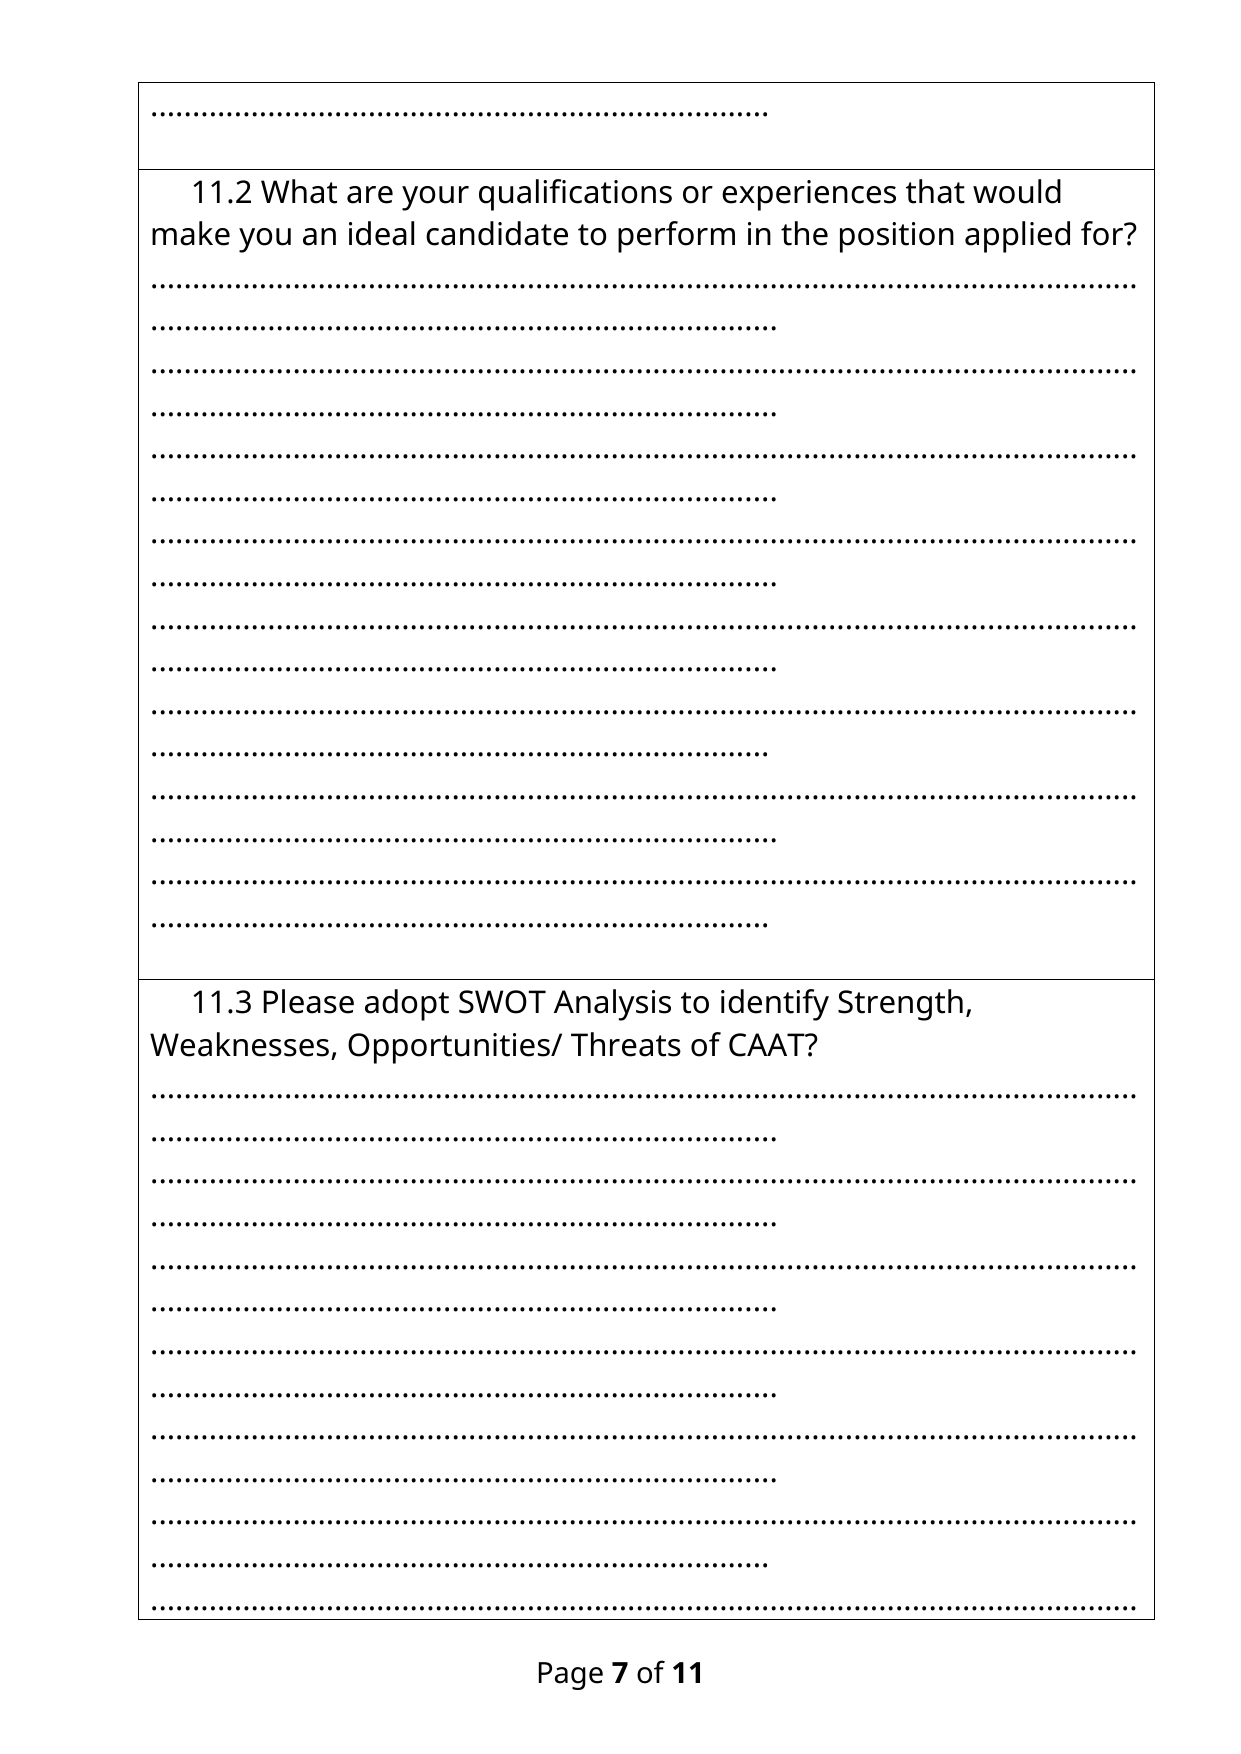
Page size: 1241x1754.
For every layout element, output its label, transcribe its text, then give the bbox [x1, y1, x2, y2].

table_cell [139, 980, 1154, 1619]
table_cell 11.2 What are your qualifications or experiences that would make you an ideal candidate to perform in the position applied for? ................................................................................................................................................................................................. ................................................................................................................................................................................................. ................................................................................................................................................................................................. ................................................................................................................................................................................................. ................................................................................................................................................................................................. ................................................................................................................................................................................................ ................................................................................................................................................................................................. ................................................................................................................................................................................................ [139, 170, 1154, 979]
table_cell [139, 83, 1154, 168]
